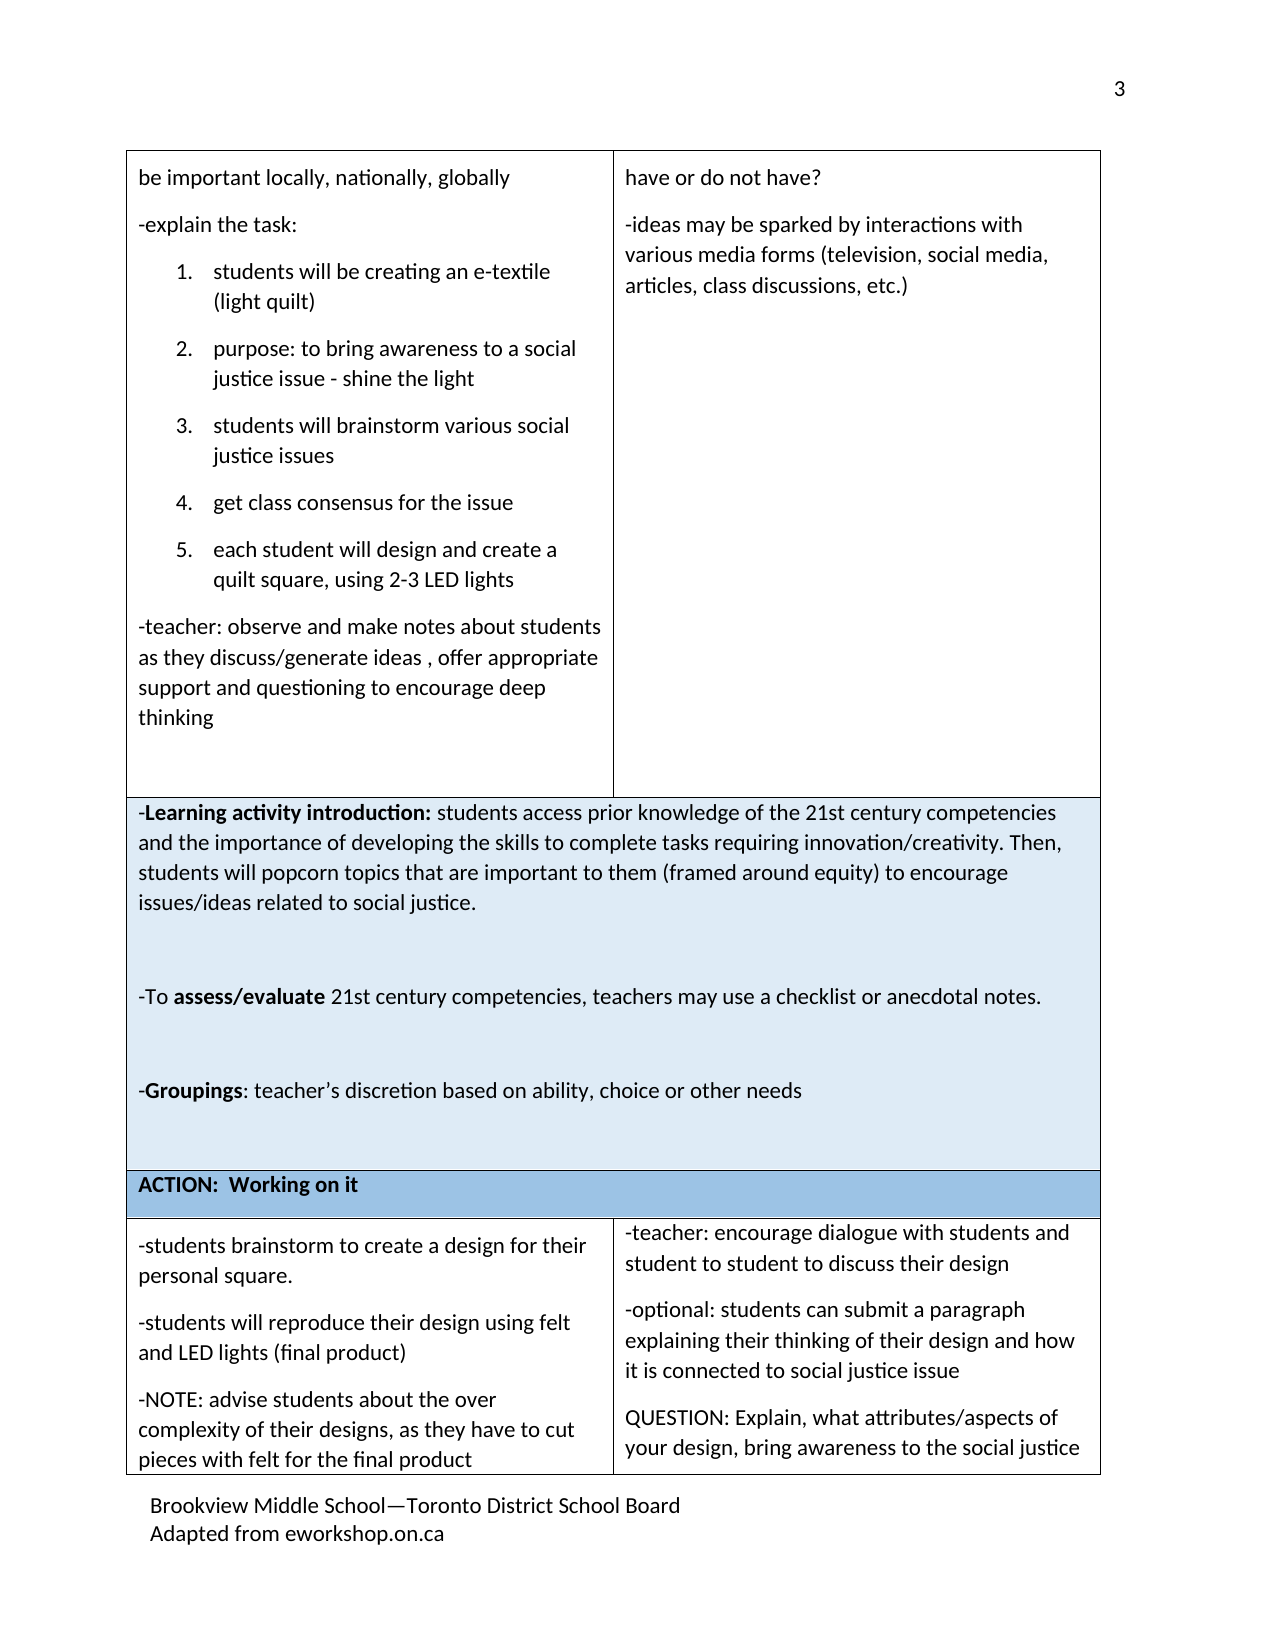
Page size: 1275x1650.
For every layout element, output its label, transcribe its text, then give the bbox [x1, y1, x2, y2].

table_cell ACTION: Working on it [127, 1171, 1100, 1217]
table_cell -Learning activity introduction: students access prior knowledge of the 21st century competencies and the importance of developing the skills to complete tasks requiring innovation/creativity. Then, students will popcorn topics that are important to them (framed around equity) to encourage issues/ideas related to social justice. -To assess/evaluate 21st century competencies, teachers may use a checklist or anecdotal notes. -Groupings: teacher’s discretion based on ability, choice or other needs [127, 798, 1100, 1169]
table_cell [614, 1219, 1100, 1473]
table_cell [127, 1219, 613, 1473]
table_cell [614, 151, 1100, 797]
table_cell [127, 151, 613, 797]
